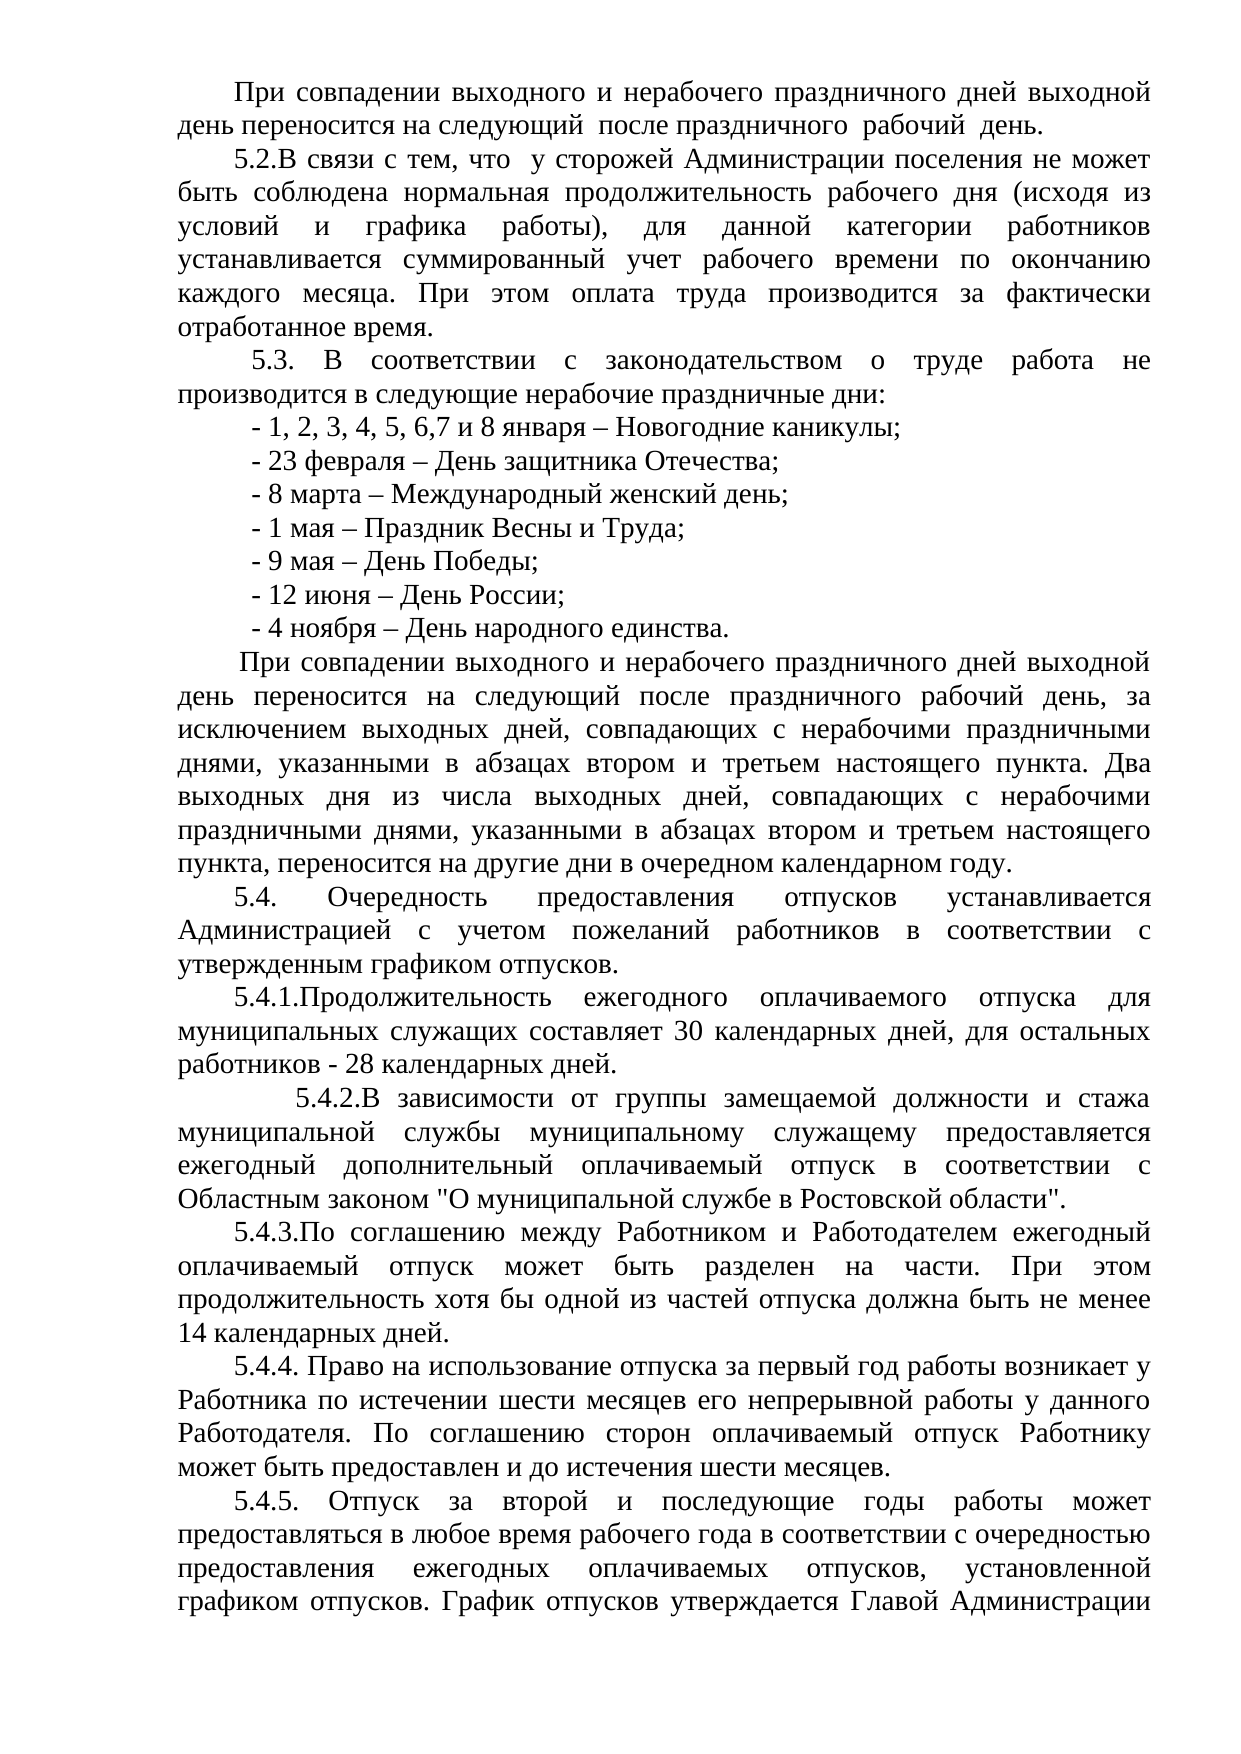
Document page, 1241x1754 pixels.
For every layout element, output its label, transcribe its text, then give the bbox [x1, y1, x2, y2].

text - 1 мая – Праздник Весны и Труда; [251, 510, 1152, 543]
text 5.3. В соответствии с законодательством о труде работа не производится в следующие нерабочие праздничные дни: [177, 342, 1152, 409]
text - 9 мая – День Победы; [251, 543, 1152, 577]
text 5.2.В связи с тем, что у сторожей Администрации поселения не может быть соблюдена нормальная продолжительность рабочего дня (исходя из условий и графика работы), для данной категории работников устанавливается суммированный учет рабочего времени по окончанию каждого месяца. При этом оплата труда производится за фактически отработанное время. [177, 141, 1152, 342]
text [177, 1483, 1152, 1617]
text При совпадении выходного и нерабочего праздничного дней выходной день переносится на следующий после праздничного рабочий день, за исключением выходных дней, совпадающих с нерабочими праздничными днями, указанными в абзацах втором и третьем настоящего пункта. Два выходных дня из числа выходных дней, совпадающих с нерабочими праздничными днями, указанными в абзацах втором и третьем настоящего пункта, переносится на другие дни в очередном календарном году. [177, 644, 1152, 879]
text - 12 июня – День России; [251, 577, 1152, 611]
text 5.4.3.По соглашению между Работником и Работодателем ежегодный оплачиваемый отпуск может быть разделен на части. При этом продолжительность хотя бы одной из частей отпуска должна быть не менее 14 календарных дней. [177, 1214, 1152, 1348]
text 5.4.1.Продолжительность ежегодного оплачиваемого отпуска для муниципальных служащих составляет 30 календарных дней, для остальных работников - 28 календарных дней. [177, 979, 1152, 1080]
text - 4 ноября – День народного единства. [177, 611, 1152, 644]
text 5.4.2.В зависимости от группы замещаемой должности и стажа муниципальной службы муниципальному служащему предоставляется ежегодный дополнительный оплачиваемый отпуск в соответствии с Областным законом "О муниципальной службе в Ростовской области". [177, 1080, 1152, 1214]
text - 1, 2, 3, 4, 5, 6,7 и 8 января – Новогодние каникулы; [177, 409, 1152, 443]
text При совпадении выходного и нерабочего праздничного дней выходной день переносится на следующий после праздничного рабочий день. [177, 74, 1152, 141]
text 5.4. Очередность предоставления отпусков устанавливается Администрацией с учетом пожеланий работников в соответствии с утвержденным графиком отпусков. [177, 879, 1152, 979]
text - 8 марта – Международный женский день; [251, 476, 1152, 510]
text 5.4.4. Право на использование отпуска за первый год работы возникает у Работника по истечении шести месяцев его непрерывной работы у данного Работодателя. По соглашению сторон оплачиваемый отпуск Работнику может быть предоставлен и до истечения шести месяцев. [177, 1348, 1152, 1483]
text - 23 февраля – День защитника Отечества; [251, 443, 1152, 476]
